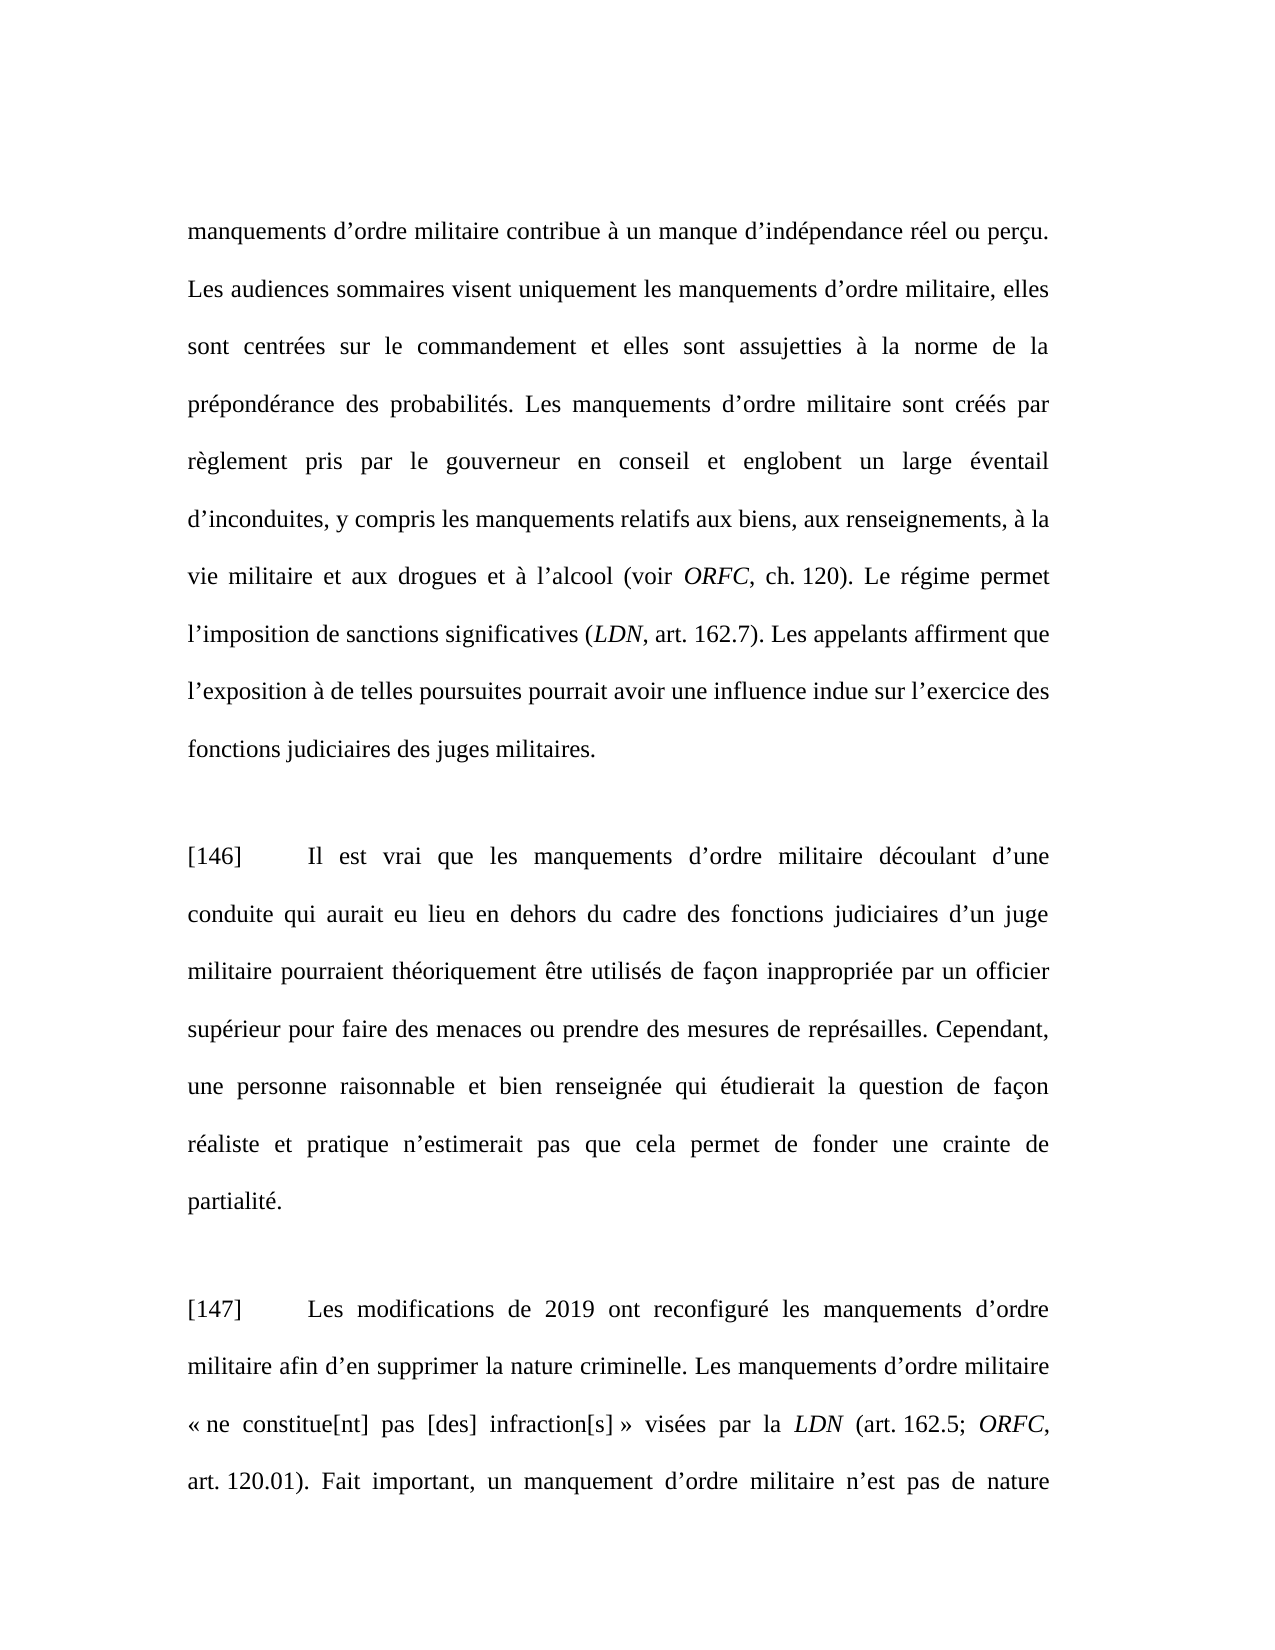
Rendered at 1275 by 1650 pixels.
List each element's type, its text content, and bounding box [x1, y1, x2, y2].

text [187, 1294, 1050, 1495]
text Il est vrai que les manquements d’ordre militaire découlant d’une conduite qui aurait eu lieu en dehors du cadre des fonctions judiciaires d’un juge militaire pourraient théoriquement être utilisés de façon inappropriée par un officier supérieur pour faire des menaces ou prendre des mesures de représailles. Cependant, une personne raisonnable et bien renseignée qui étudierait la question de façon réaliste et pratique n’estimerait pas que cela permet de fonder une crainte de partialité. [187, 841, 1050, 1215]
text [187, 216, 1050, 763]
